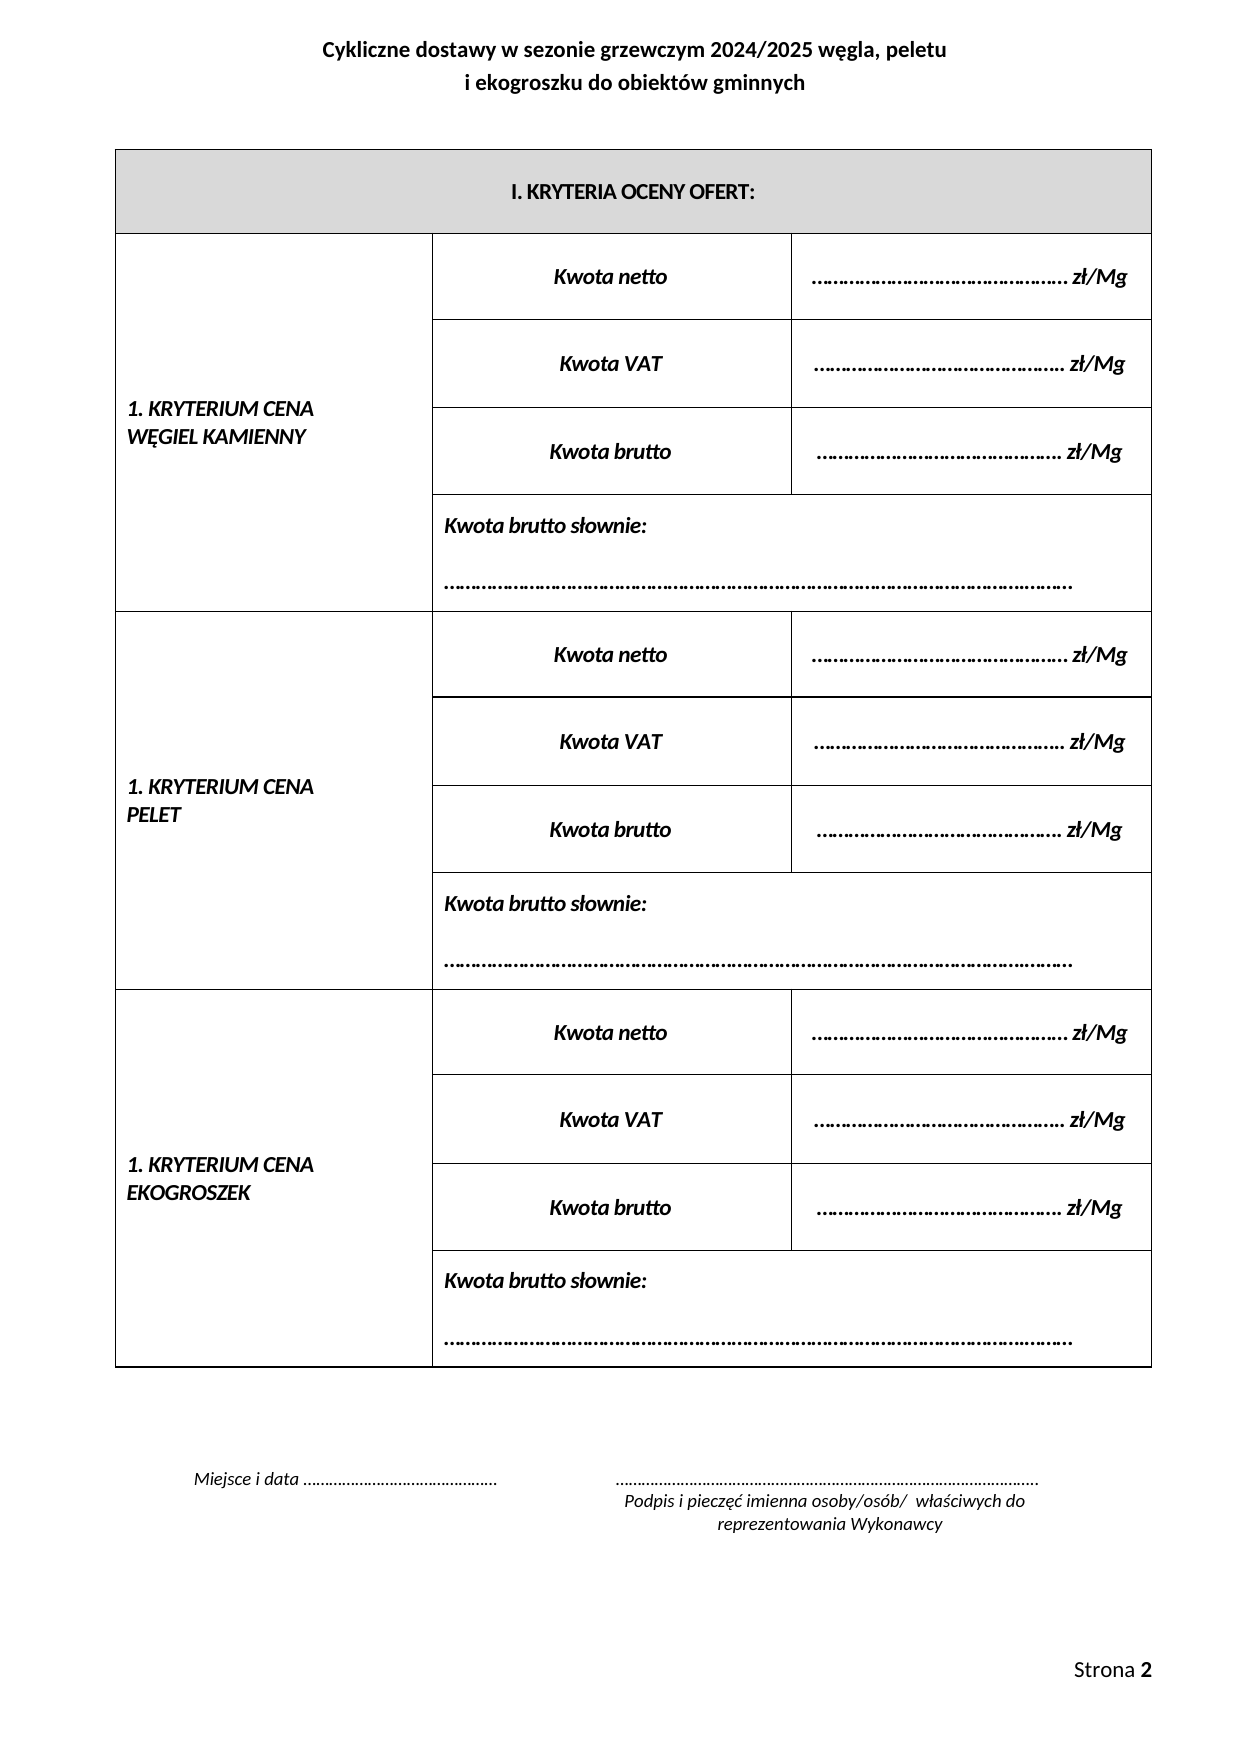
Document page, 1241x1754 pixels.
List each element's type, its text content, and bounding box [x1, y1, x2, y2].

table_cell ……………………………………….. zł/Mg [792, 698, 1151, 785]
text Podpis i pieczęć imienna osoby/osób/ właściwych do reprezentowania Wykonawcy [118, 1489, 1152, 1535]
table_cell Kwota netto [433, 234, 791, 318]
table_cell Kwota VAT [433, 698, 791, 785]
table_cell ………………………………………… zł/Mg [792, 612, 1151, 696]
table_cell Kwota VAT [433, 1075, 791, 1163]
table_cell ………………………………………… zł/Mg [792, 990, 1151, 1074]
table_cell 1. KRYTERIUM CENA EKOGROSZEK [116, 990, 432, 1366]
table_cell ………………………………………. zł/Mg [792, 408, 1151, 494]
table_cell Kwota netto [433, 990, 791, 1074]
table_cell ………………………………………. zł/Mg [792, 1164, 1151, 1250]
table_cell Kwota brutto słownie: ……………………………………………………………………………………………….……… [433, 1251, 1151, 1366]
table_cell Kwota netto [433, 612, 791, 696]
table_cell ………………………………………. zł/Mg [792, 786, 1151, 872]
table_cell Kwota VAT [433, 320, 791, 407]
table_cell Kwota brutto słownie: ……………………………………………………………………………………………….……… [433, 495, 1151, 611]
text Miejsce i data ……………………………………… …………………………………………………………………………………….. [170, 1467, 1152, 1489]
table_cell Kwota brutto słownie: ……………………………………………………………………………………………….……… [433, 873, 1151, 988]
table_cell 1. KRYTERIUM CENA WĘGIEL KAMIENNY [116, 234, 432, 611]
table_cell ……………………………………….. zł/Mg [792, 1075, 1151, 1163]
table_header I. KRYTERIA OCENY OFERT: [116, 150, 1151, 233]
table_cell Kwota brutto [433, 786, 791, 872]
table_cell ……………………………………….. zł/Mg [792, 320, 1151, 407]
table_cell 1. KRYTERIUM CENA PELET [116, 612, 432, 988]
table_cell Kwota brutto [433, 408, 791, 494]
table_cell ………………………………………… zł/Mg [792, 234, 1151, 318]
table_cell Kwota brutto [433, 1164, 791, 1250]
